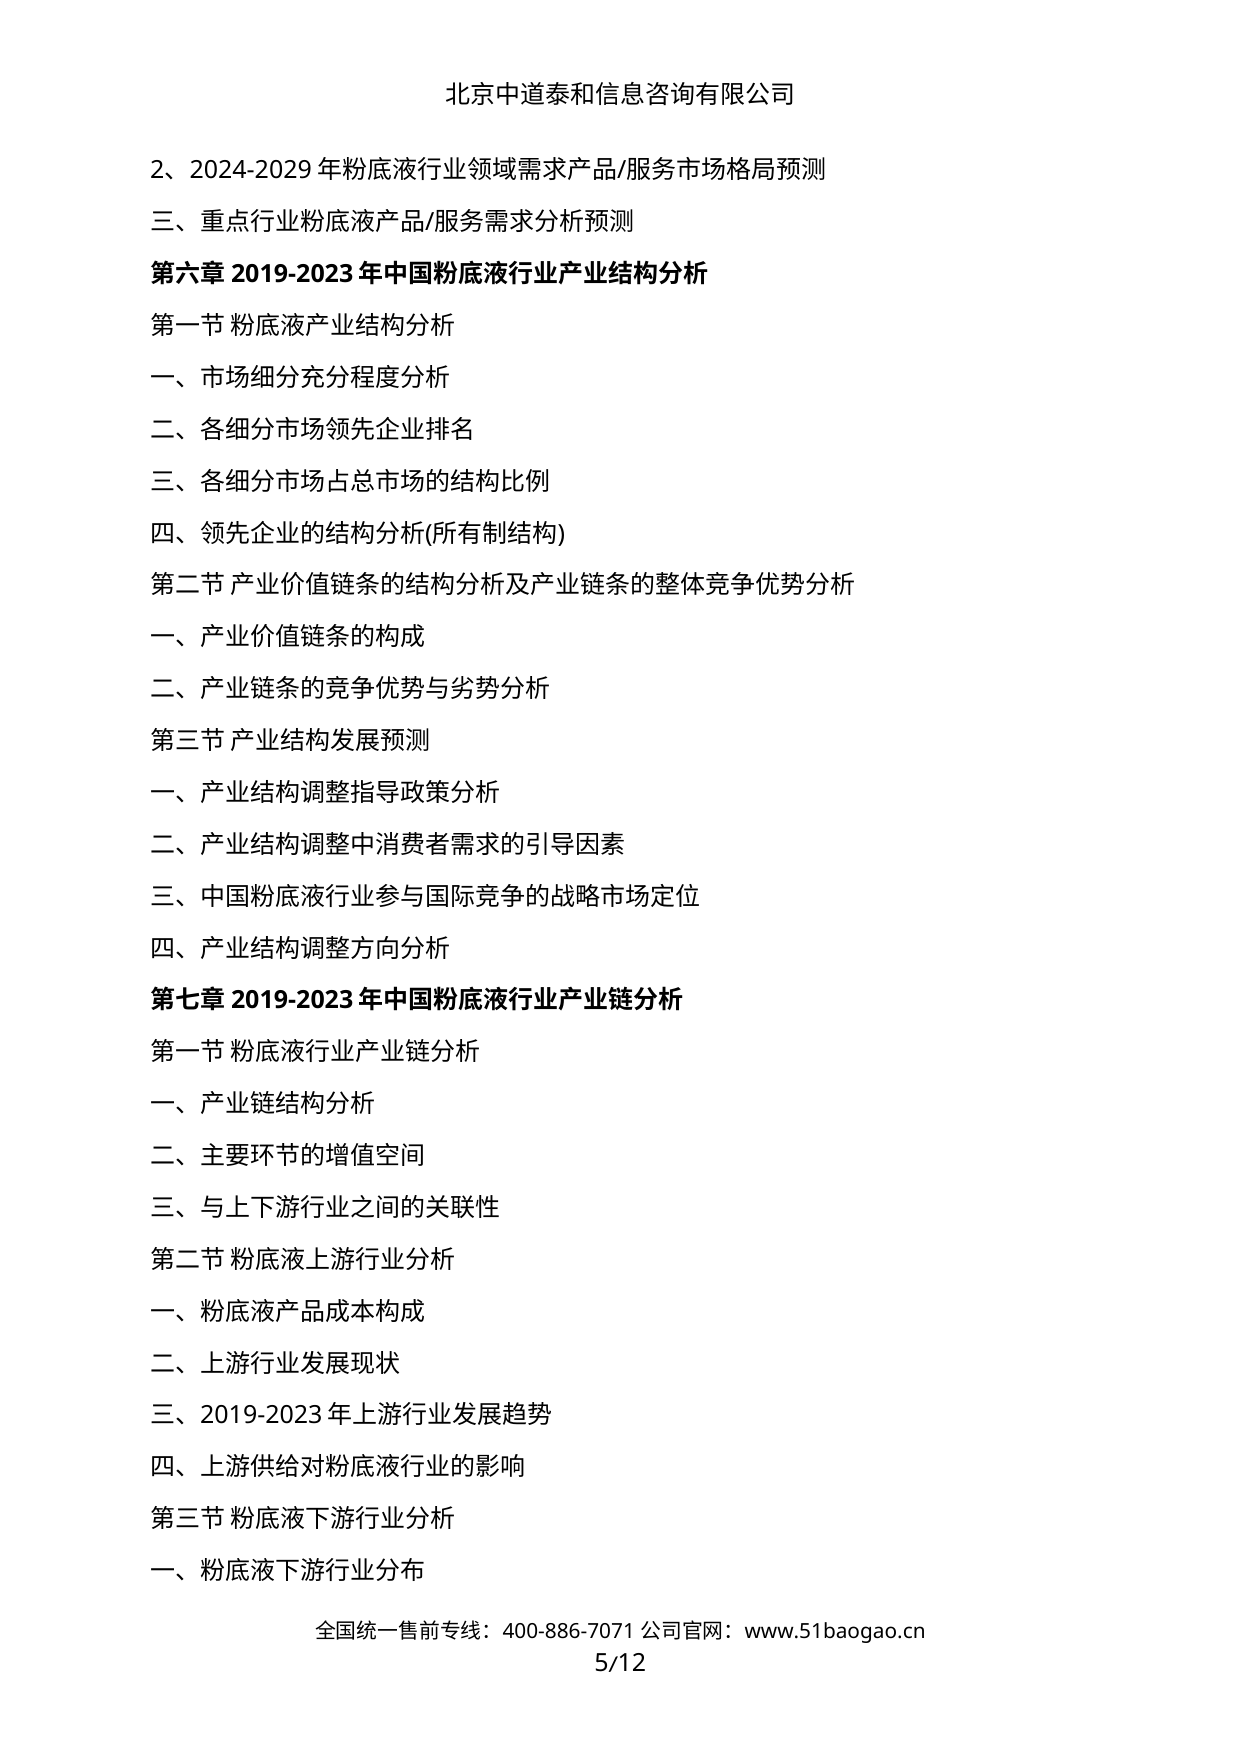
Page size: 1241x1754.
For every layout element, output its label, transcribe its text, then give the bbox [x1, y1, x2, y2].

text 一、产业链结构分析 [150, 1084, 1090, 1120]
text 一、粉底液下游行业分布 [150, 1551, 1090, 1587]
text 第六章 2019-2023年中国粉底液行业产业结构分析 [150, 254, 1090, 290]
text 第三节 产业结构发展预测 [150, 721, 1090, 757]
text 第三节 粉底液下游行业分析 [150, 1499, 1090, 1535]
text 二、主要环节的增值空间 [150, 1136, 1090, 1172]
text 三、中国粉底液行业参与国际竞争的战略市场定位 [150, 876, 1090, 912]
text 第二节 产业价值链条的结构分析及产业链条的整体竞争优势分析 [150, 565, 1090, 601]
text 第一节 粉底液产业结构分析 [150, 306, 1090, 342]
text 一、市场细分充分程度分析 [150, 357, 1090, 394]
text 四、领先企业的结构分析(所有制结构) [150, 513, 1090, 549]
text 二、产业结构调整中消费者需求的引导因素 [150, 824, 1090, 861]
text 二、各细分市场领先企业排名 [150, 409, 1090, 446]
text 一、产业结构调整指导政策分析 [150, 772, 1090, 809]
text 2、2024-2029年粉底液行业领域需求产品/服务市场格局预测 [150, 150, 1090, 186]
text 二、上游行业发展现状 [150, 1343, 1090, 1379]
text 一、产业价值链条的构成 [150, 617, 1090, 653]
text 三、2019-2023年上游行业发展趋势 [150, 1395, 1090, 1431]
text 第二节 粉底液上游行业分析 [150, 1239, 1090, 1276]
text 三、各细分市场占总市场的结构比例 [150, 461, 1090, 497]
text 三、重点行业粉底液产品/服务需求分析预测 [150, 202, 1090, 238]
text 三、与上下游行业之间的关联性 [150, 1187, 1090, 1224]
text 第七章 2019-2023年中国粉底液行业产业链分析 [150, 980, 1090, 1016]
text 四、上游供给对粉底液行业的影响 [150, 1447, 1090, 1483]
text 一、粉底液产品成本构成 [150, 1291, 1090, 1327]
text 第一节 粉底液行业产业链分析 [150, 1032, 1090, 1068]
text 四、产业结构调整方向分析 [150, 928, 1090, 964]
text 二、产业链条的竞争优势与劣势分析 [150, 669, 1090, 705]
